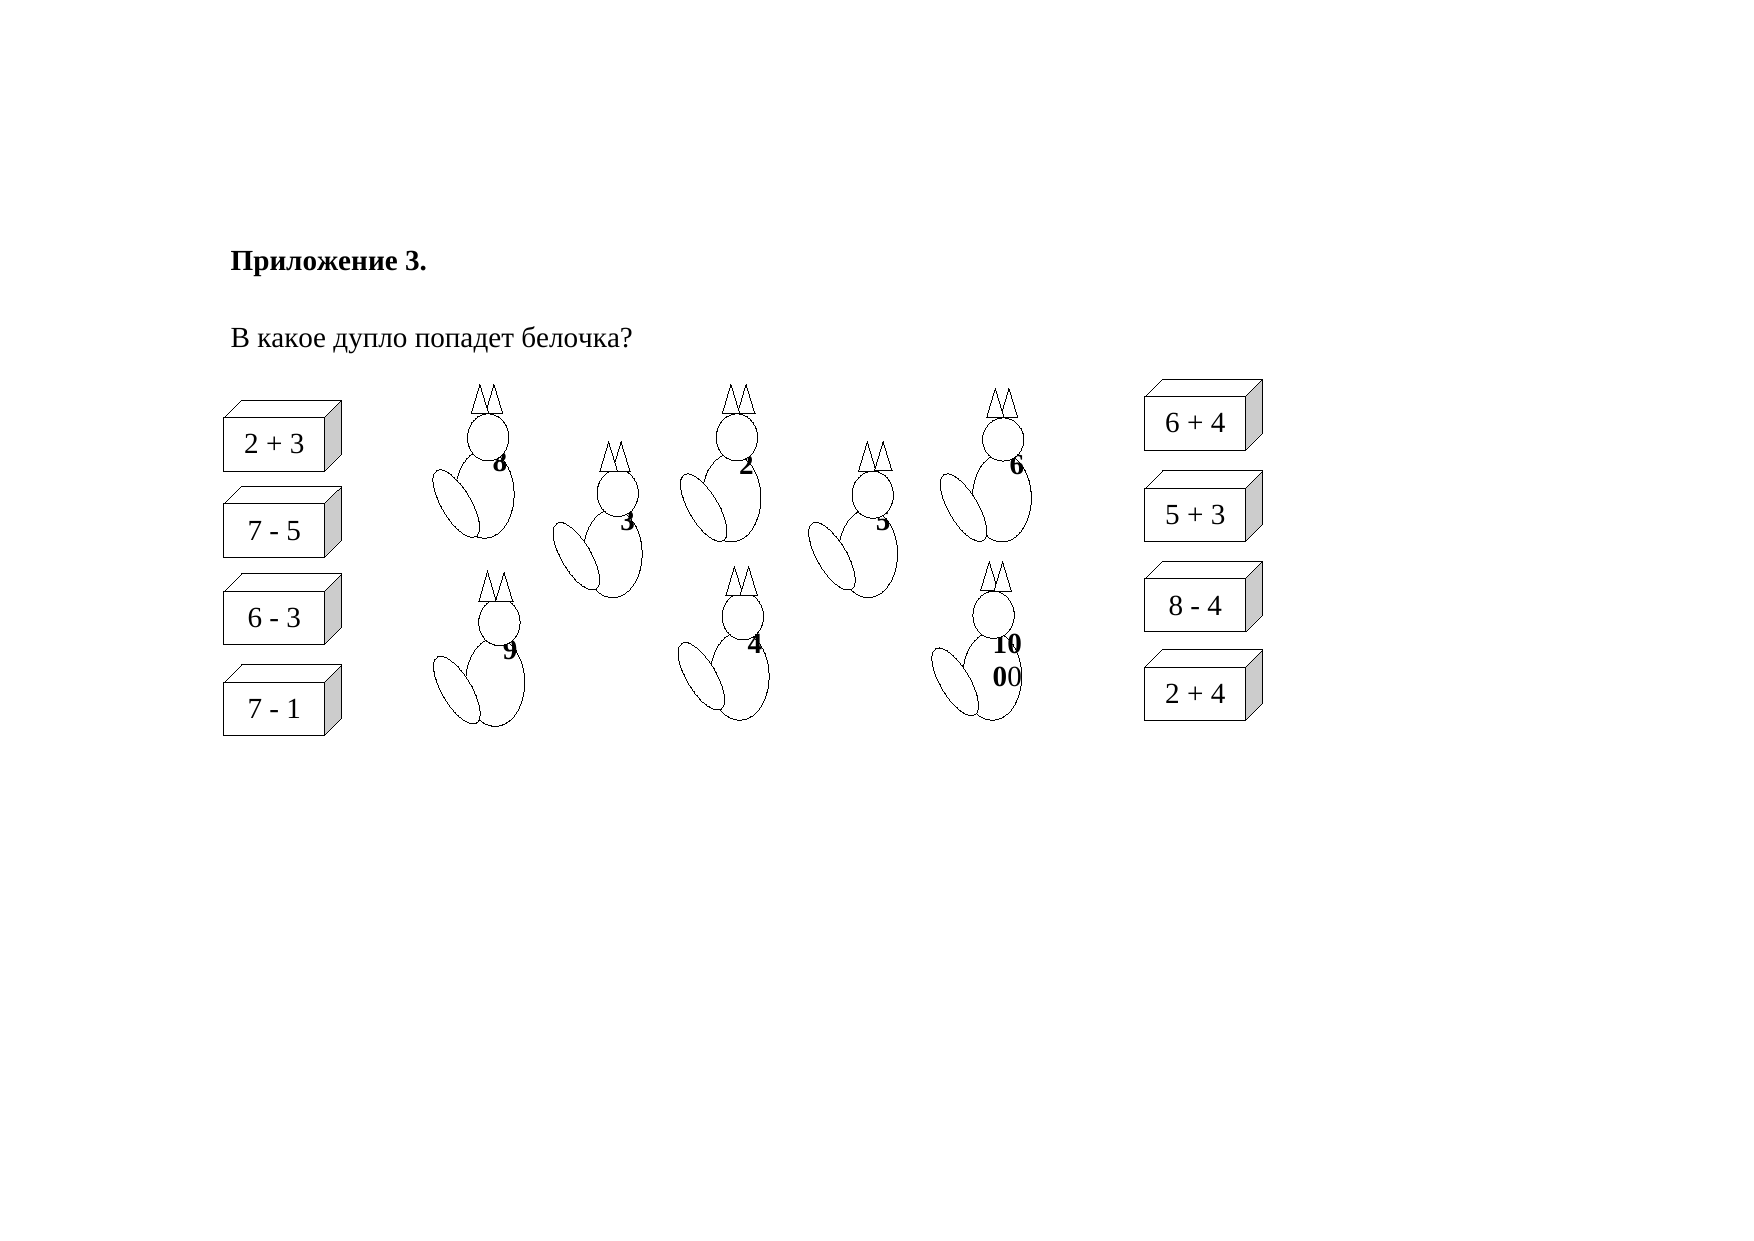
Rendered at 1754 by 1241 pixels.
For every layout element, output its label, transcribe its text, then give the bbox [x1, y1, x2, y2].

text В какое дупло попадет белочка? [230, 320, 1636, 353]
text Приложение 3. [230, 243, 1636, 276]
